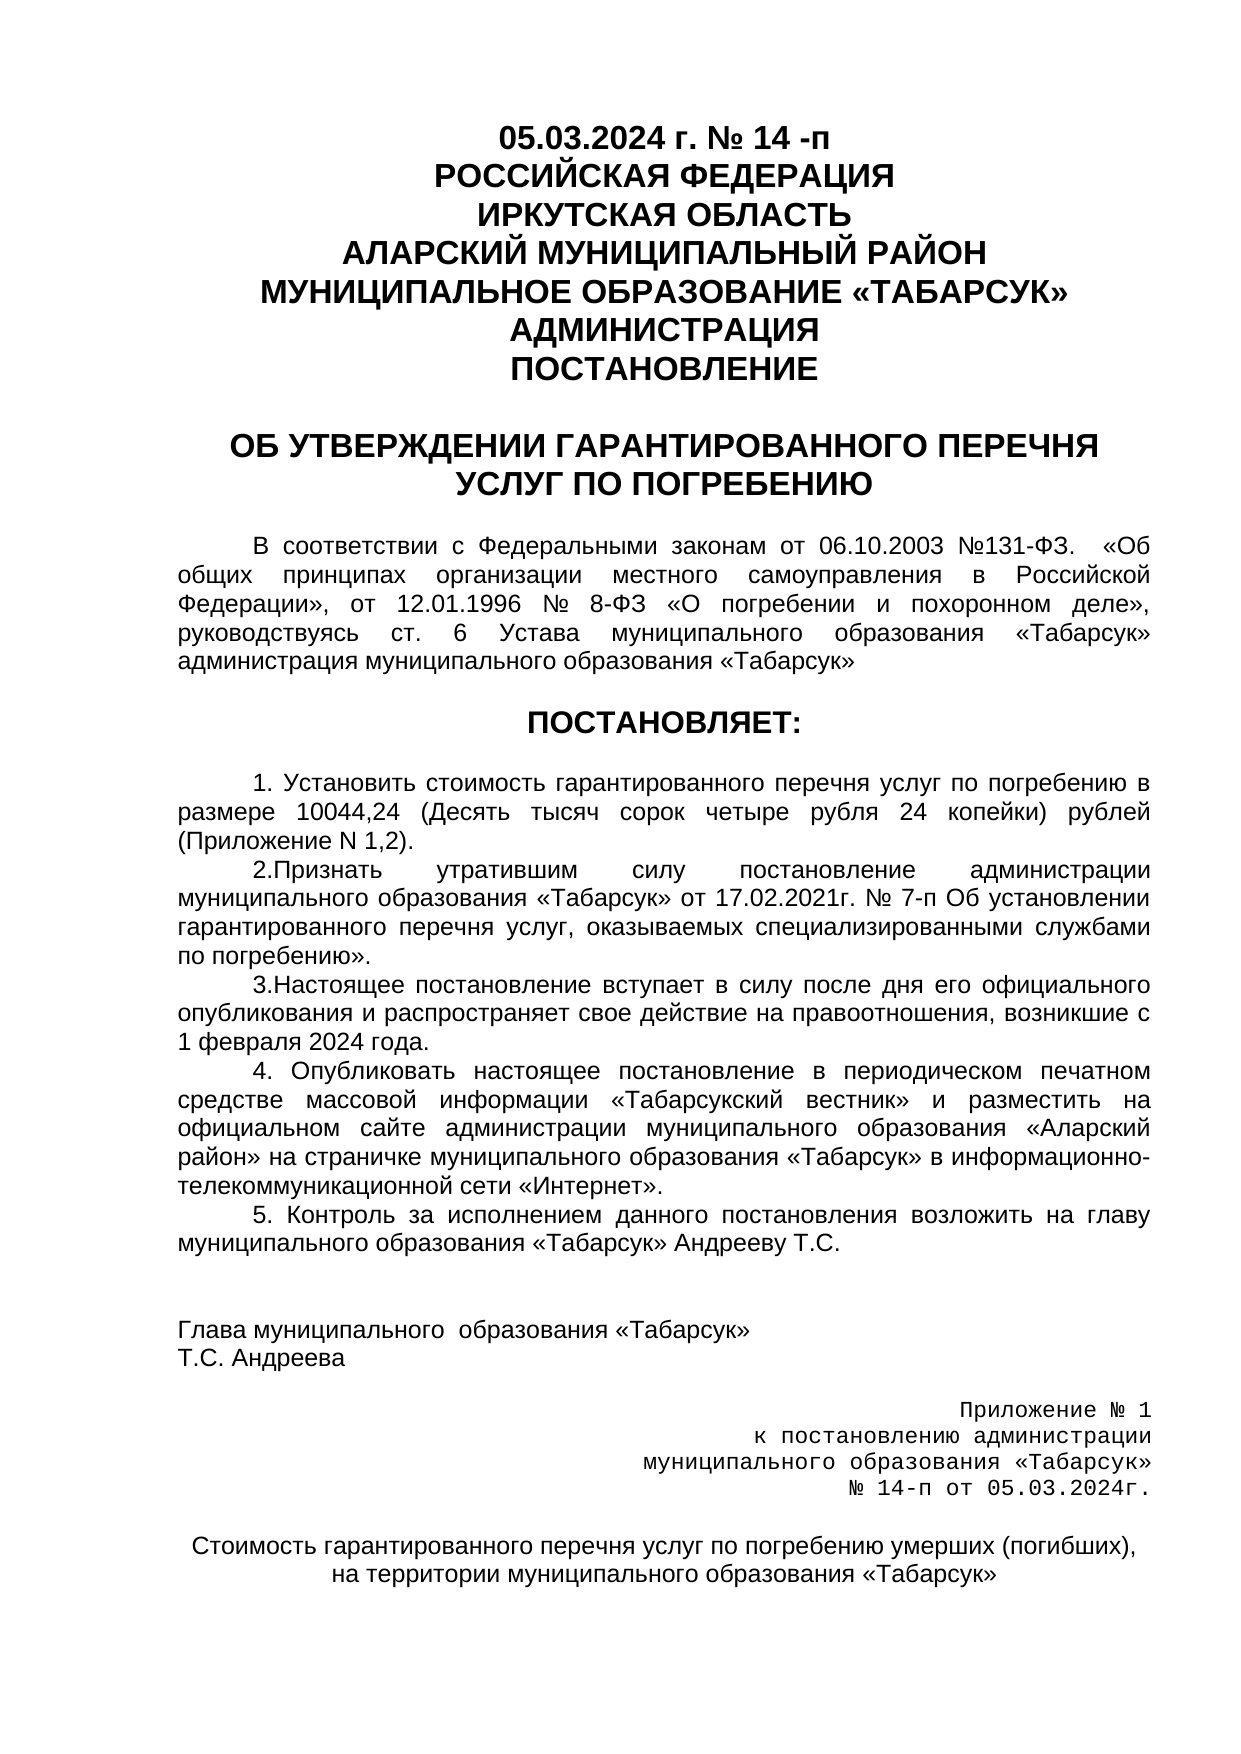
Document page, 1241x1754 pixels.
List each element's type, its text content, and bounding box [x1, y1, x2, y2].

text 1. Установить стоимость гарантированного перечня услуг по погребению в размере 10044,24 (Десять тысяч сорок четыре рубля 24 копейки) рублей (Приложение N 1,2). [177, 768, 1152, 855]
text Глава муниципального образования «Табарсук» [177, 1315, 1152, 1343]
text № 14-п от 05.03.2024г. [177, 1476, 1152, 1502]
text УСЛУГ ПО ПОГРЕБЕНИЮ [177, 464, 1152, 502]
text 5. Контроль за исполнением данного постановления возложить на главу муниципального образования «Табарсук» Андрееву Т.С. [177, 1200, 1152, 1257]
text АДМИНИСТРАЦИЯ [177, 310, 1152, 349]
text 4. Опубликовать настоящее постановление в периодическом печатном средстве массовой информации «Табарсукский вестник» и разместить на официальном сайте администрации муниципального образования «Аларский район» на страничке муниципального образования «Табарсук» в информационно-телекоммуникационной сети «Интернет». [177, 1056, 1152, 1200]
text В соответствии с Федеральными законам от 06.10.2003 №131-ФЗ. «Об общих принципах организации местного самоуправления в Российской Федерации», от 12.01.1996 № 8-ФЗ «О погребении и похоронном деле», руководствуясь ст. 6 Устава муниципального образования «Табарсук» администрация муниципального образования «Табарсук» [177, 531, 1152, 675]
text 05.03.2024 г. № 14 -п [177, 118, 1152, 157]
text 3.Настоящее постановление вступает в силу после дня его официального опубликования и распространяет свое действие на правоотношения, возникшие с 1 февраля 2024 года. [177, 970, 1152, 1056]
text ИРКУТСКАЯ ОБЛАСТЬ [177, 195, 1152, 233]
text 2.Признать утратившим силу постановление администрации муниципального образования «Табарсук» от 17.02.2021г. № 7-п Об установлении гарантированного перечня услуг, оказываемых специализированными службами по погребению». [177, 855, 1152, 970]
text АЛАРСКИЙ МУНИЦИПАЛЬНЫЙ РАЙОН [177, 233, 1152, 272]
text РОССИЙСКАЯ ФЕДЕРАЦИЯ [177, 157, 1152, 195]
text муниципального образования «Табарсук» [177, 1450, 1152, 1476]
text ОБ УТВЕРЖДЕНИИ ГАРАНТИРОВАННОГО ПЕРЕЧНЯ [177, 426, 1152, 464]
text ПОСТАНОВЛЕНИЕ [177, 349, 1152, 387]
text к постановлению администрации [177, 1424, 1152, 1450]
text Приложение № 1 [177, 1398, 1152, 1424]
text МУНИЦИПАЛЬНОЕ ОБРАЗОВАНИЕ «ТАБАРСУК» [177, 272, 1152, 310]
text Стоимость гарантированного перечня услуг по погребению умерших (погибших), на территории муниципального образования «Табарсук» [177, 1531, 1152, 1588]
text ПОСТАНОВЛЯЕТ: [177, 704, 1152, 740]
text Т.С. Андреева [177, 1343, 1152, 1372]
